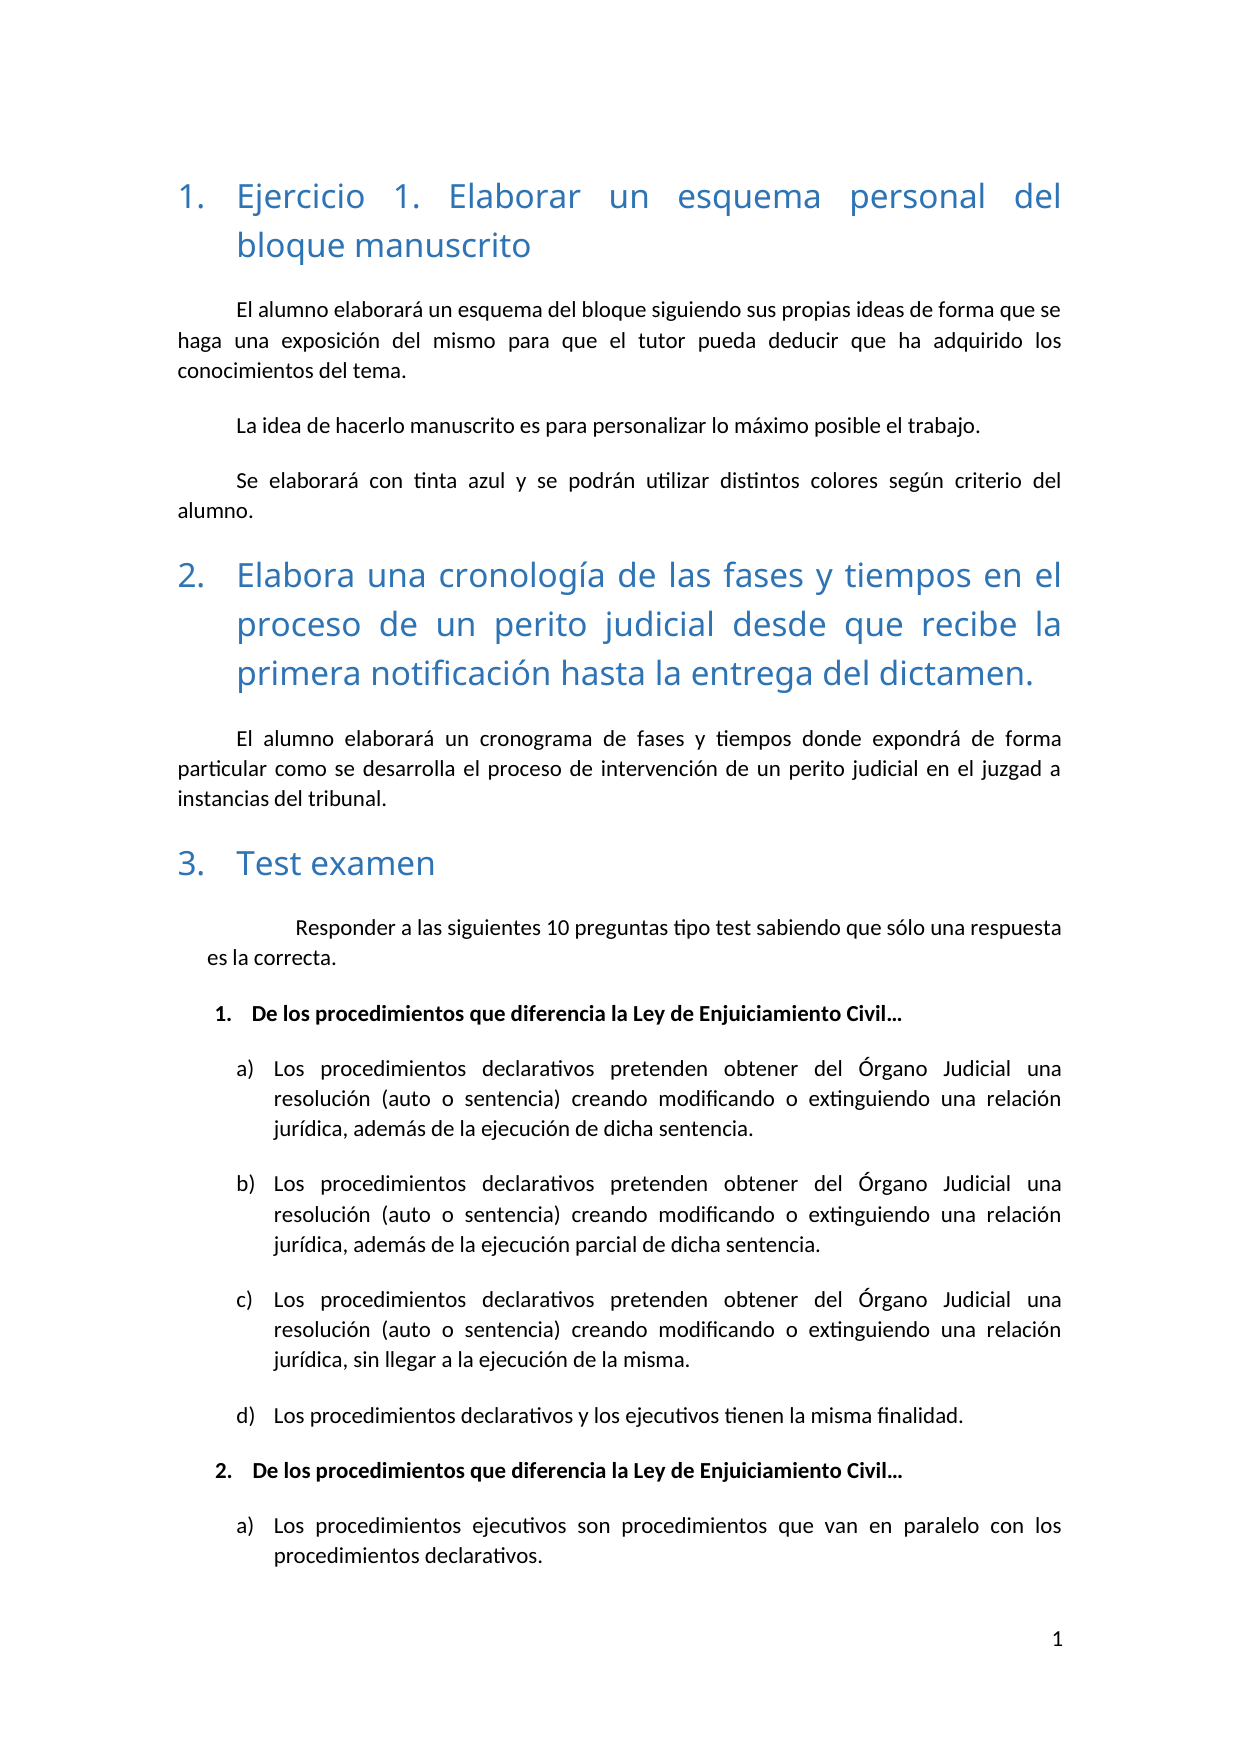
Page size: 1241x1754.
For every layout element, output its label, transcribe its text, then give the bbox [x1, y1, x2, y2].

list Los procedimientos declarativos pretenden obtener del Órgano Judicial una resolución (auto o sentencia) creando modificando o extinguiendo una relación jurídica, además de la ejecución parcial de dicha sentencia. [236, 1169, 1063, 1258]
list De los procedimientos que diferencia la Ley de Enjuiciamiento Civil… [215, 1456, 1063, 1484]
list Los procedimientos declarativos pretenden obtener del Órgano Judicial una resolución (auto o sentencia) creando modificando o extinguiendo una relación jurídica, sin llegar a la ejecución de la misma. [236, 1285, 1063, 1373]
text Se elaborará con tinta azul y se podrán utilizar distintos colores según criterio del alumno. [177, 466, 1063, 524]
list Los procedimientos declarativos pretenden obtener del Órgano Judicial una resolución (auto o sentencia) creando modificando o extinguiendo una relación jurídica, además de la ejecución de dicha sentencia. [236, 1054, 1063, 1142]
list De los procedimientos que diferencia la Ley de Enjuiciamiento Civil… [214, 999, 1063, 1027]
list Los procedimientos declarativos y los ejecutivos tienen la misma finalidad. [236, 1401, 1063, 1429]
list Responder a las siguientes 10 preguntas tipo test sabiendo que sólo una respuesta es la correcta. [207, 913, 1063, 971]
text El alumno elaborará un esquema del bloque siguiendo sus propias ideas de forma que se haga una exposición del mismo para que el tutor pueda deducir que ha adquirido los conocimientos del tema. [177, 296, 1063, 384]
text El alumno elaborará un cronograma de fases y tiempos donde expondrá de forma particular como se desarrolla el proceso de intervención de un perito judicial en el juzgad a instancias del tribunal. [177, 724, 1063, 812]
subtitle Elabora una cronología de las fases y tiempos en el proceso de un perito judicial desde que recibe la primera notificación hasta la entrega del dictamen. [177, 552, 1063, 695]
subtitle Ejercicio 1. Elaborar un esquema personal del bloque manuscrito [177, 173, 1063, 267]
text La idea de hacerlo manuscrito es para personalizar lo máximo posible el trabajo. [177, 411, 1063, 439]
subtitle Test examen [177, 839, 1063, 885]
list Los procedimientos ejecutivos son procedimientos que van en paralelo con los procedimientos declarativos. [236, 1511, 1063, 1569]
